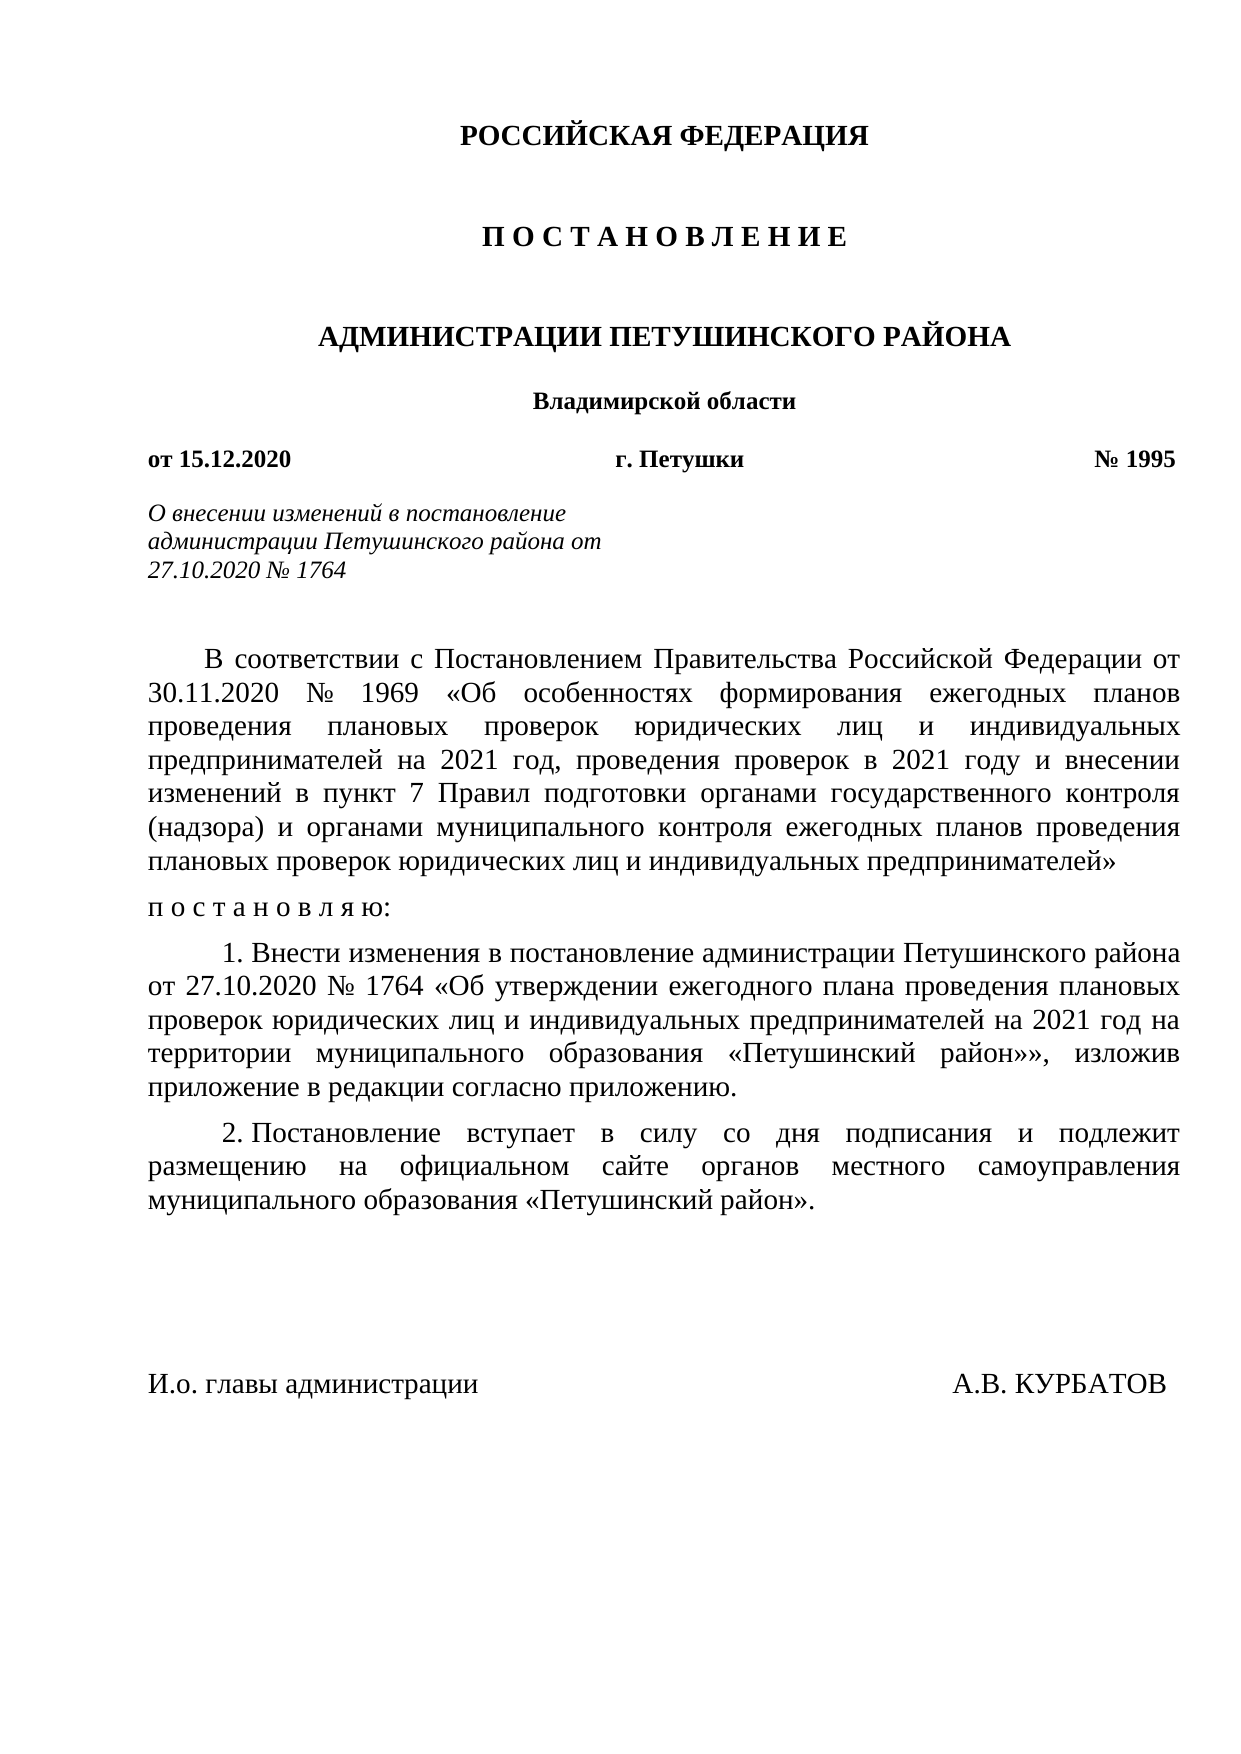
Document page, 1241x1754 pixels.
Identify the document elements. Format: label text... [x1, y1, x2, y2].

title РОССИЙСКАЯ ФЕДЕРАЦИЯ [148, 118, 1181, 152]
text п о с т а н о в л я ю: [148, 889, 1181, 922]
subtitle от 15.12.2020 г. Петушки № 1995 [148, 444, 1181, 473]
list Внести изменения в постановление администрации Петушинского района от 27.10.2020 № 1764 «Об утверждении ежегодного плана проведения плановых проверок юридических лиц и индивидуальных предпринимателей на 2021 год на территории муниципального образования «Петушинский район»», изложив приложение в редакции согласно приложению. [148, 935, 1181, 1102]
text О внесении изменений в постановление администрации Петушинского района от 27.10.2020 № 1764 [148, 498, 629, 584]
list Постановление вступает в силу со дня подписания и подлежит размещению на официальном сайте органов местного самоуправления муниципального образования «Петушинский район». [148, 1115, 1181, 1216]
text И.о. главы администрации А.В. КУРБАТОВ [148, 1366, 1181, 1400]
text П О С Т А Н О В Л Е Н И Е [148, 219, 1181, 252]
text АДМИНИСТРАЦИИ ПЕТУШИНСКОГО РАЙОНА [148, 319, 1181, 353]
text В соответствии с Постановлением Правительства Российской Федерации от 30.11.2020 № 1969 «Об особенностях формирования ежегодных планов проведения плановых проверок юридических лиц и индивидуальных предпринимателей на 2021 год, проведения проверок в 2021 году и внесении изменений в пункт 7 Правил подготовки органами государственного контроля (надзора) и органами муниципального контроля ежегодных планов проведения плановых проверок юридических лиц и индивидуальных предпринимателей» [148, 641, 1181, 876]
text Владимирской области [148, 386, 1181, 415]
